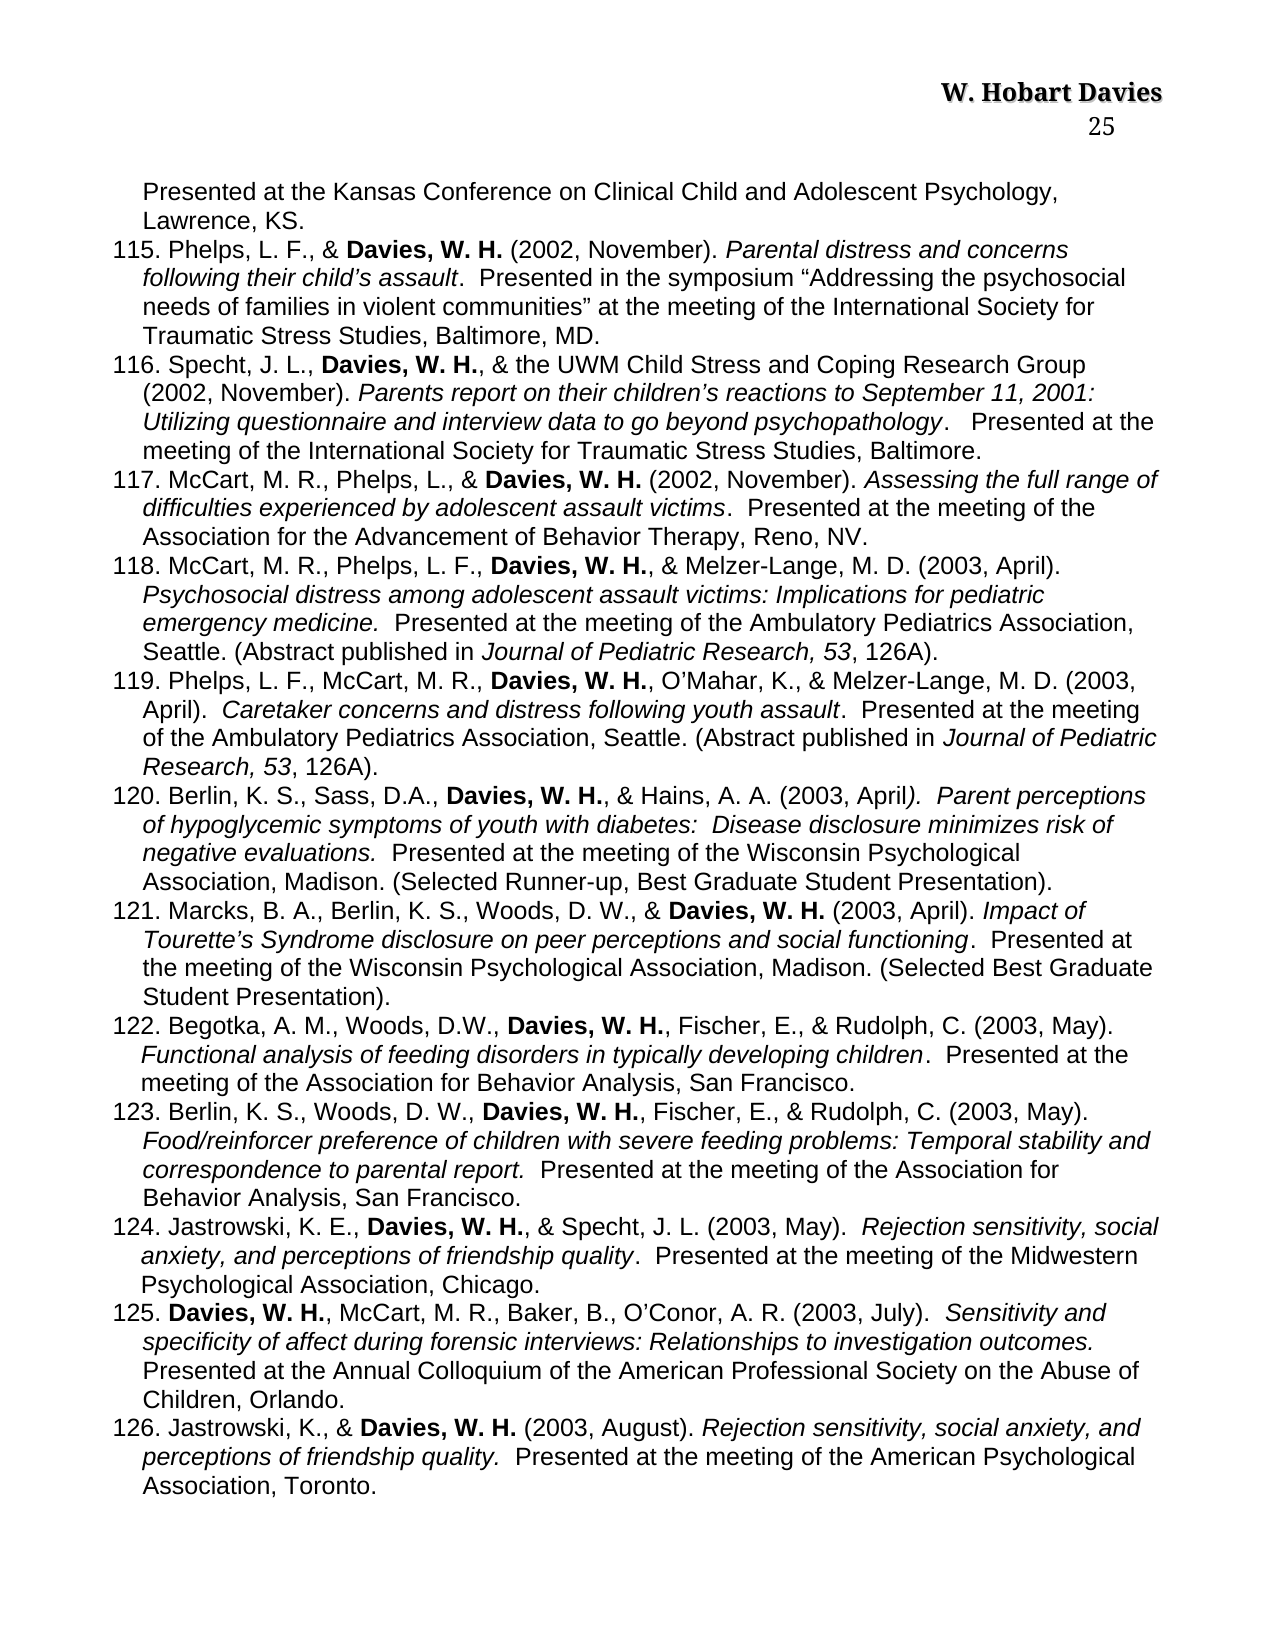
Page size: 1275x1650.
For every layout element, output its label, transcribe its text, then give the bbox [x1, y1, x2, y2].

text 115. Phelps, L. F., & Davies, W. H. (2002, November). Parental distress and concerns following their child’s assault. Presented in the symposium “Addressing the psychosocial needs of families in violent communities” at the meeting of the International Society for Traumatic Stress Studies, Baltimore, MD. [112, 235, 1162, 350]
text 126. Jastrowski, K., & Davies, W. H. (2003, August). Rejection sensitivity, social anxiety, and perceptions of friendship quality. Presented at the meeting of the American Psychological Association, Toronto. [112, 1413, 1162, 1500]
text 119. Phelps, L. F., McCart, M. R., Davies, W. H., O’Mahar, K., & Melzer-Lange, M. D. (2003, April). Caretaker concerns and distress following youth assault. Presented at the meeting of the Ambulatory Pediatrics Association, Seattle. (Abstract published in Journal of Pediatric Research, 53, 126A). [112, 666, 1162, 781]
text 116. Specht, J. L., Davies, W. H., & the UWM Child Stress and Coping Research Group (2002, November). Parents report on their children’s reactions to September 11, 2001: Utilizing questionnaire and interview data to go beyond psychopathology. Presented at the meeting of the International Society for Traumatic Stress Studies, Baltimore. [112, 350, 1162, 465]
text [112, 177, 1162, 235]
text 117. McCart, M. R., Phelps, L., & Davies, W. H. (2002, November). Assessing the full range of difficulties experienced by adolescent assault victims. Presented at the meeting of the Association for the Advancement of Behavior Therapy, Reno, NV. [112, 465, 1162, 551]
text 122. Begotka, A. M., Woods, D.W., Davies, W. H., Fischer, E., & Rudolph, C. (2003, May). Functional analysis of feeding disorders in typically developing children. Presented at the meeting of the Association for Behavior Analysis, San Francisco. [112, 1011, 1162, 1097]
text 120. Berlin, K. S., Sass, D.A., Davies, W. H., & Hains, A. A. (2003, April). Parent perceptions of hypoglycemic symptoms of youth with diabetes: Disease disclosure minimizes risk of negative evaluations. Presented at the meeting of the Wisconsin Psychological Association, Madison. (Selected Runner-up, Best Graduate Student Presentation). [112, 781, 1162, 896]
text 124. Jastrowski, K. E., Davies, W. H., & Specht, J. L. (2003, May). Rejection sensitivity, social anxiety, and perceptions of friendship quality. Presented at the meeting of the Midwestern Psychological Association, Chicago. [112, 1212, 1162, 1298]
text 123. Berlin, K. S., Woods, D. W., Davies, W. H., Fischer, E., & Rudolph, C. (2003, May). Food/reinforcer preference of children with severe feeding problems: Temporal stability and correspondence to parental report. Presented at the meeting of the Association for Behavior Analysis, San Francisco. [112, 1097, 1162, 1212]
text 118. McCart, M. R., Phelps, L. F., Davies, W. H., & Melzer-Lange, M. D. (2003, April). Psychosocial distress among adolescent assault victims: Implications for pediatric emergency medicine. Presented at the meeting of the Ambulatory Pediatrics Association, Seattle. (Abstract published in Journal of Pediatric Research, 53, 126A). [112, 551, 1162, 666]
text 121. Marcks, B. A., Berlin, K. S., Woods, D. W., & Davies, W. H. (2003, April). Impact of Tourette’s Syndrome disclosure on peer perceptions and social functioning. Presented at the meeting of the Wisconsin Psychological Association, Madison. (Selected Best Graduate Student Presentation). [112, 896, 1162, 1011]
text 125. Davies, W. H., McCart, M. R., Baker, B., O’Conor, A. R. (2003, July). Sensitivity and specificity of affect during forensic interviews: Relationships to investigation outcomes. Presented at the Annual Colloquium of the American Professional Society on the Abuse of Children, Orlando. [112, 1298, 1162, 1413]
